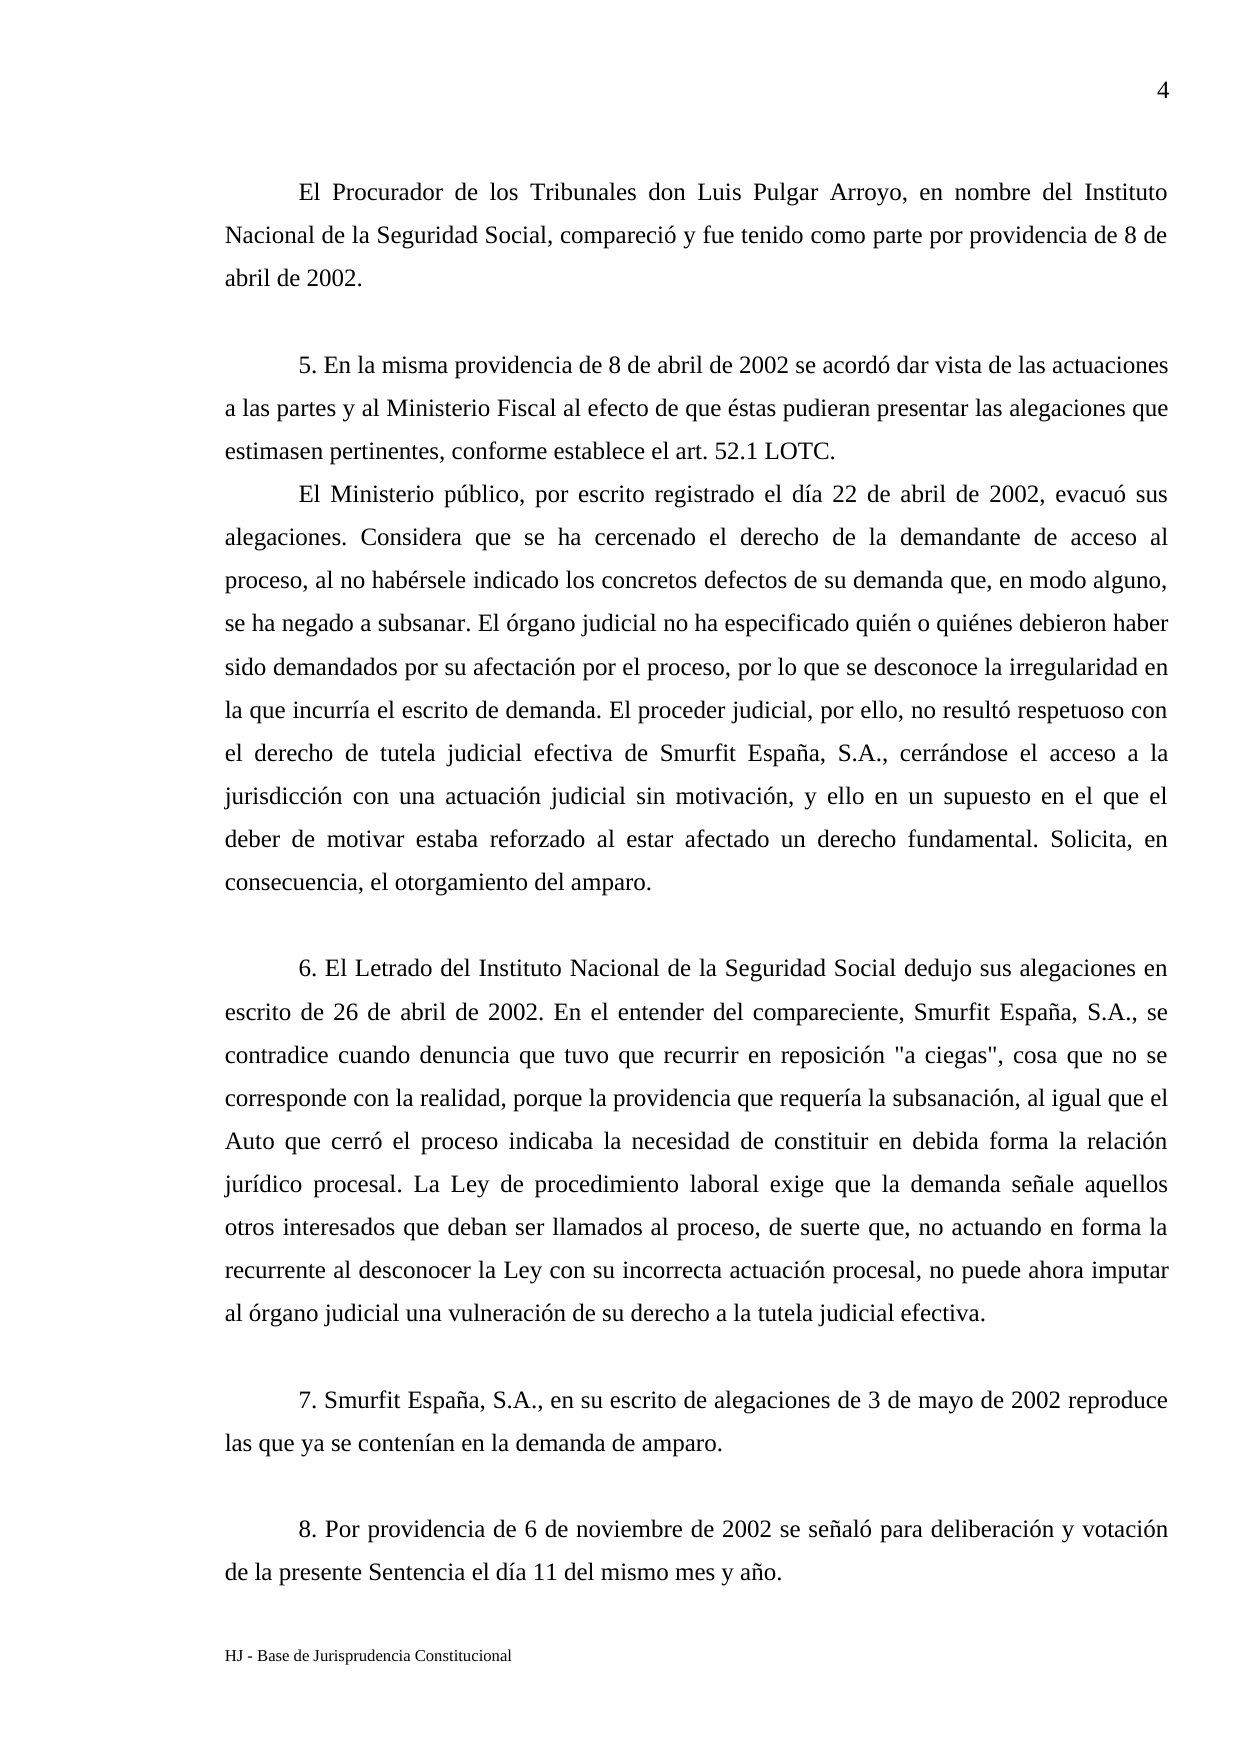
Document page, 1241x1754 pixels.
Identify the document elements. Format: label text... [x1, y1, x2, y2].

text 5. En la misma providencia de 8 de abril de 2002 se acordó dar vista de las actuaciones a las partes y al Ministerio Fiscal al efecto de que éstas pudieran presentar las alegaciones que estimasen pertinentes, conforme establece el art. 52.1 LOTC. [224, 350, 1169, 465]
text 8. Por providencia de 6 de noviembre de 2002 se señaló para deliberación y votación de la presente Sentencia el día 11 del mismo mes y año. [224, 1514, 1169, 1586]
text 6. El Letrado del Instituto Nacional de la Seguridad Social dedujo sus alegaciones en escrito de 26 de abril de 2002. En el entender del compareciente, Smurfit España, S.A., se contradice cuando denuncia que tuvo que recurrir en reposición "a ciegas", cosa que no se corresponde con la realidad, porque la providencia que requería la subsanación, al igual que el Auto que cerró el proceso indicaba la necesidad de constituir en debida forma la relación jurídico procesal. La Ley de procedimiento laboral exige que la demanda señale aquellos otros interesados que deban ser llamados al proceso, de suerte que, no actuando en forma la recurrente al desconocer la Ley con su incorrecta actuación procesal, no puede ahora imputar al órgano judicial una vulneración de su derecho a la tutela judicial efectiva. [224, 953, 1169, 1327]
text El Procurador de los Tribunales don Luis Pulgar Arroyo, en nombre del Instituto Nacional de la Seguridad Social, compareció y fue tenido como parte por providencia de 8 de abril de 2002. [224, 177, 1169, 292]
text El Ministerio público, por escrito registrado el día 22 de abril de 2002, evacuó sus alegaciones. Considera que se ha cercenado el derecho de la demandante de acceso al proceso, al no habérsele indicado los concretos defectos de su demanda que, en modo alguno, se ha negado a subsanar. El órgano judicial no ha especificado quién o quiénes debieron haber sido demandados por su afectación por el proceso, por lo que se desconoce la irregularidad en la que incurría el escrito de demanda. El proceder judicial, por ello, no resultó respetuoso con el derecho de tutela judicial efectiva de Smurfit España, S.A., cerrándose el acceso a la jurisdicción con una actuación judicial sin motivación, y ello en un supuesto en el que el deber de motivar estaba reforzado al estar afectado un derecho fundamental. Solicita, en consecuencia, el otorgamiento del amparo. [224, 479, 1169, 896]
text 7. Smurfit España, S.A., en su escrito de alegaciones de 3 de mayo de 2002 reproduce las que ya se contenían en la demanda de amparo. [224, 1385, 1169, 1457]
